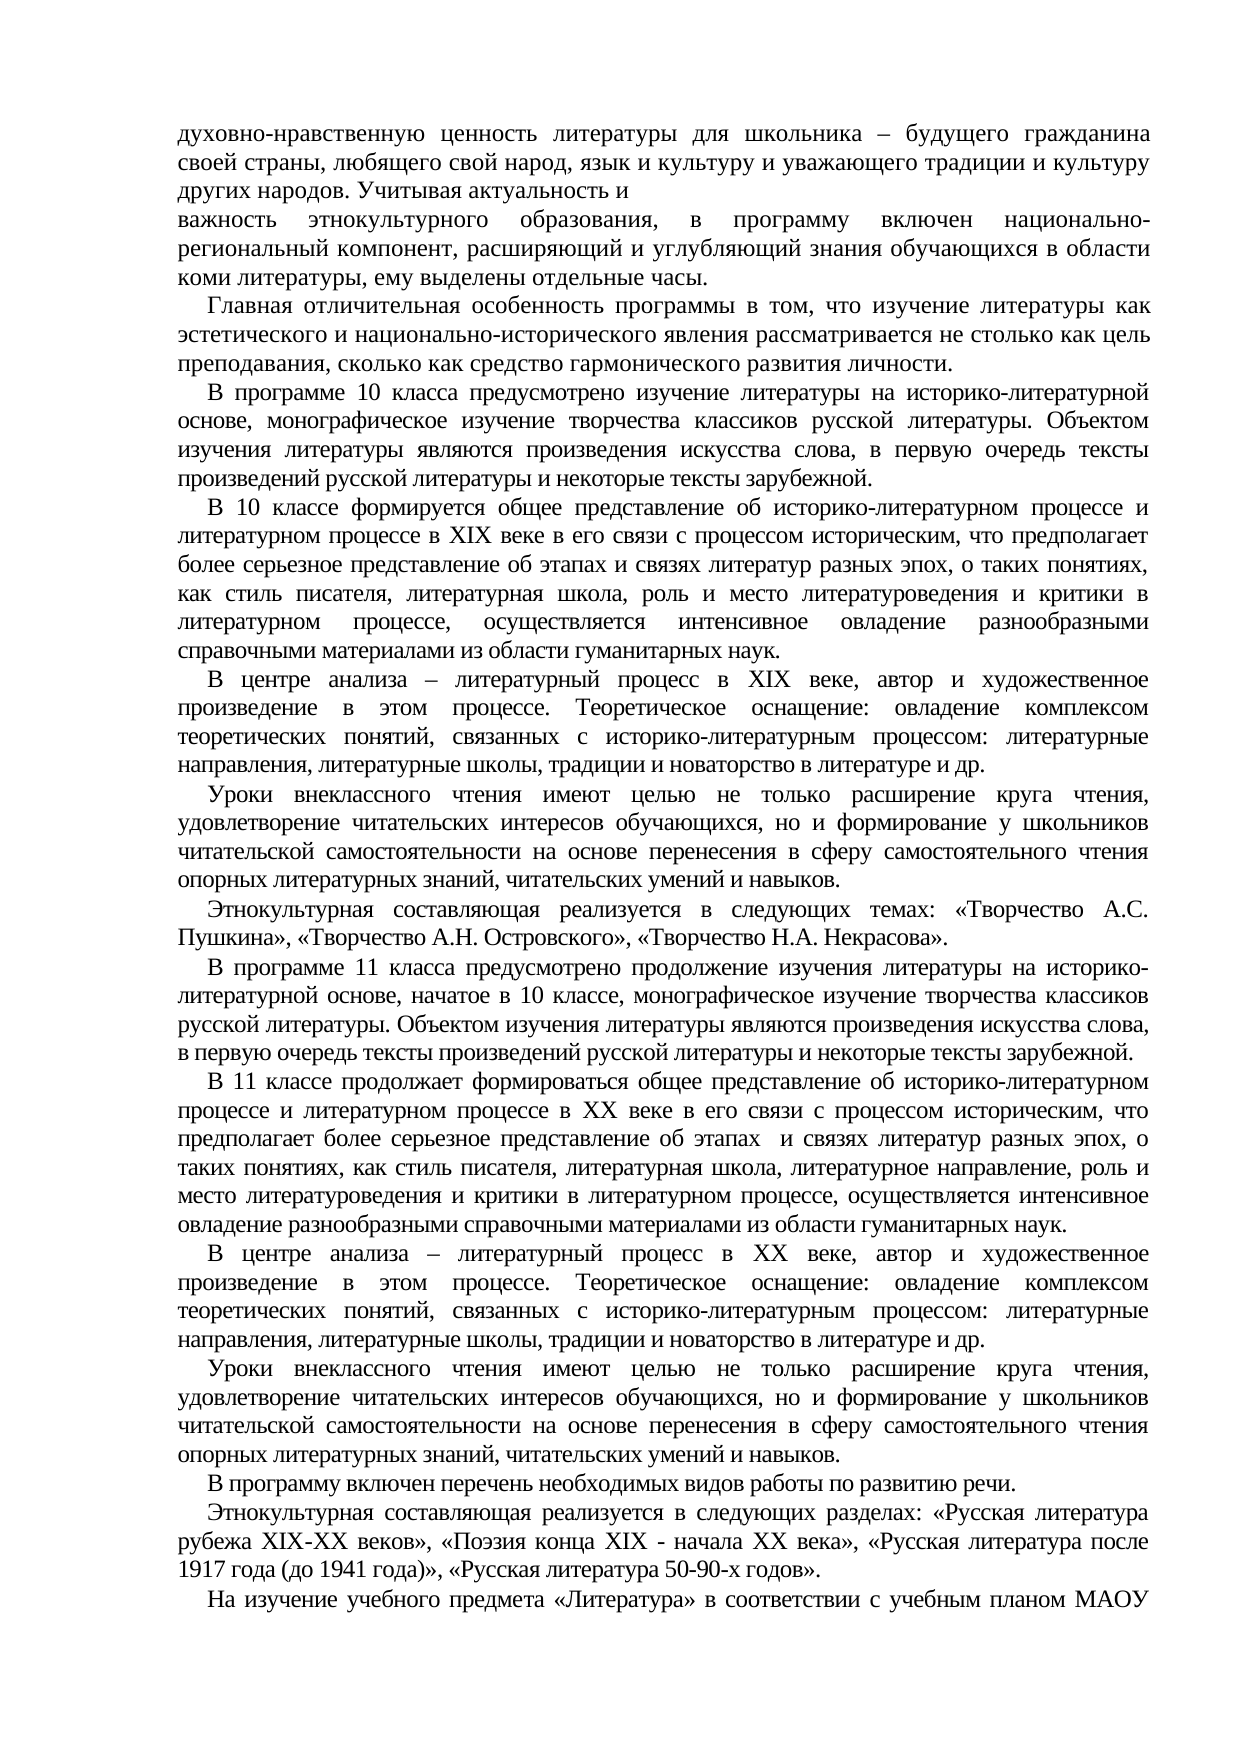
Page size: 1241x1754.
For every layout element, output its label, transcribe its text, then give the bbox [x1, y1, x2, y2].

text Этнокультурная составляющая реализуется в следующих темах: «Творчество А.С. Пушкина», «Творчество А.Н. Островского», «Творчество Н.А. Некрасова». [177, 894, 1149, 951]
text В программе 10 класса предусмотрено изучение литературы на историко-литературной основе, монографическое изучение творчества классиков русской литературы. Объектом изучения литературы являются произведения искусства слова, в первую очередь тексты произведений русской литературы и некоторые тексты зарубежной. [177, 378, 1149, 492]
text Главная отличительная особенность программы в том, что изучение литературы как эстетического и национально-исторического явления рассматривается не столько как цель преподавания, сколько как средство гармонического развития личности. [177, 291, 1152, 377]
text В программе 11 класса предусмотрено продолжение изучения литературы на историко-литературной основе, начатое в 10 классе, монографическое изучение творчества классиков русской литературы. Объектом изучения литературы являются произведения искусства слова, в первую очередь тексты произведений русской литературы и некоторые тексты зарубежной. [177, 952, 1149, 1066]
text В 10 классе формируется общее представление об историко-литературном процессе и литературном процессе в XIX веке в его связи с процессом историческим, что предполагает более серьезное представление об этапах и связях литератур разных эпох, о таких понятиях, как стиль писателя, литературная школа, роль и место литературоведения и критики в литературном процессе, осуществляется интенсивное овладение разнообразными справочными материалами из области гуманитарных наук. [177, 492, 1149, 664]
text В центре анализа – литературный процесс в XX веке, автор и художественное произведение в этом процессе. Теоретическое оснащение: овладение комплексом теоретических понятий, связанных с историко-литературным процессом: литературные направления, литературные школы, традиции и новаторство в литературе и др. [177, 1239, 1149, 1353]
text Уроки внеклассного чтения имеют целью не только расширение круга чтения, удовлетворение читательских интересов обучающихся, но и формирование у школьников читательской самостоятельности на основе перенесения в сферу самостоятельного чтения опорных литературных знаний, читательских умений и навыков. [177, 779, 1149, 893]
text Этнокультурная составляющая реализуется в следующих разделах: «Русская литература рубежа XIX-XX веков», «Поэзия конца XIX - начала XX века», «Русская литература после 1917 года (до 1941 года)», «Русская литература 50-90-х годов». [177, 1498, 1149, 1584]
text Уроки внеклассного чтения имеют целью не только расширение круга чтения, удовлетворение читательских интересов обучающихся, но и формирование у школьников читательской самостоятельности на основе перенесения в сферу самостоятельного чтения опорных литературных знаний, читательских умений и навыков. [177, 1354, 1149, 1468]
text В центре анализа – литературный процесс в XIX веке, автор и художественное произведение в этом процессе. Теоретическое оснащение: овладение комплексом теоретических понятий, связанных с историко-литературным процессом: литературные направления, литературные школы, традиции и новаторство в литературе и др. [177, 664, 1149, 779]
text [177, 1584, 1149, 1613]
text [177, 118, 1152, 204]
text В программу включен перечень необходимых видов работы по развитию речи. [177, 1469, 1149, 1497]
text важность этнокультурного образования, в программу включен национально-региональный компонент, расширяющий и углубляющий знания обучающихся в области коми литературы, ему выделены отдельные часы. [177, 204, 1152, 291]
text В 11 классе продолжает формироваться общее представление об историко-литературном процессе и литературном процессе в XX веке в его связи с процессом историческим, что предполагает более серьезное представление об этапах и связях литератур разных эпох, о таких понятиях, как стиль писателя, литературная школа, литературное направление, роль и место литературоведения и критики в литературном процессе, осуществляется интенсивное овладение разнообразными справочными материалами из области гуманитарных наук. [177, 1067, 1149, 1238]
